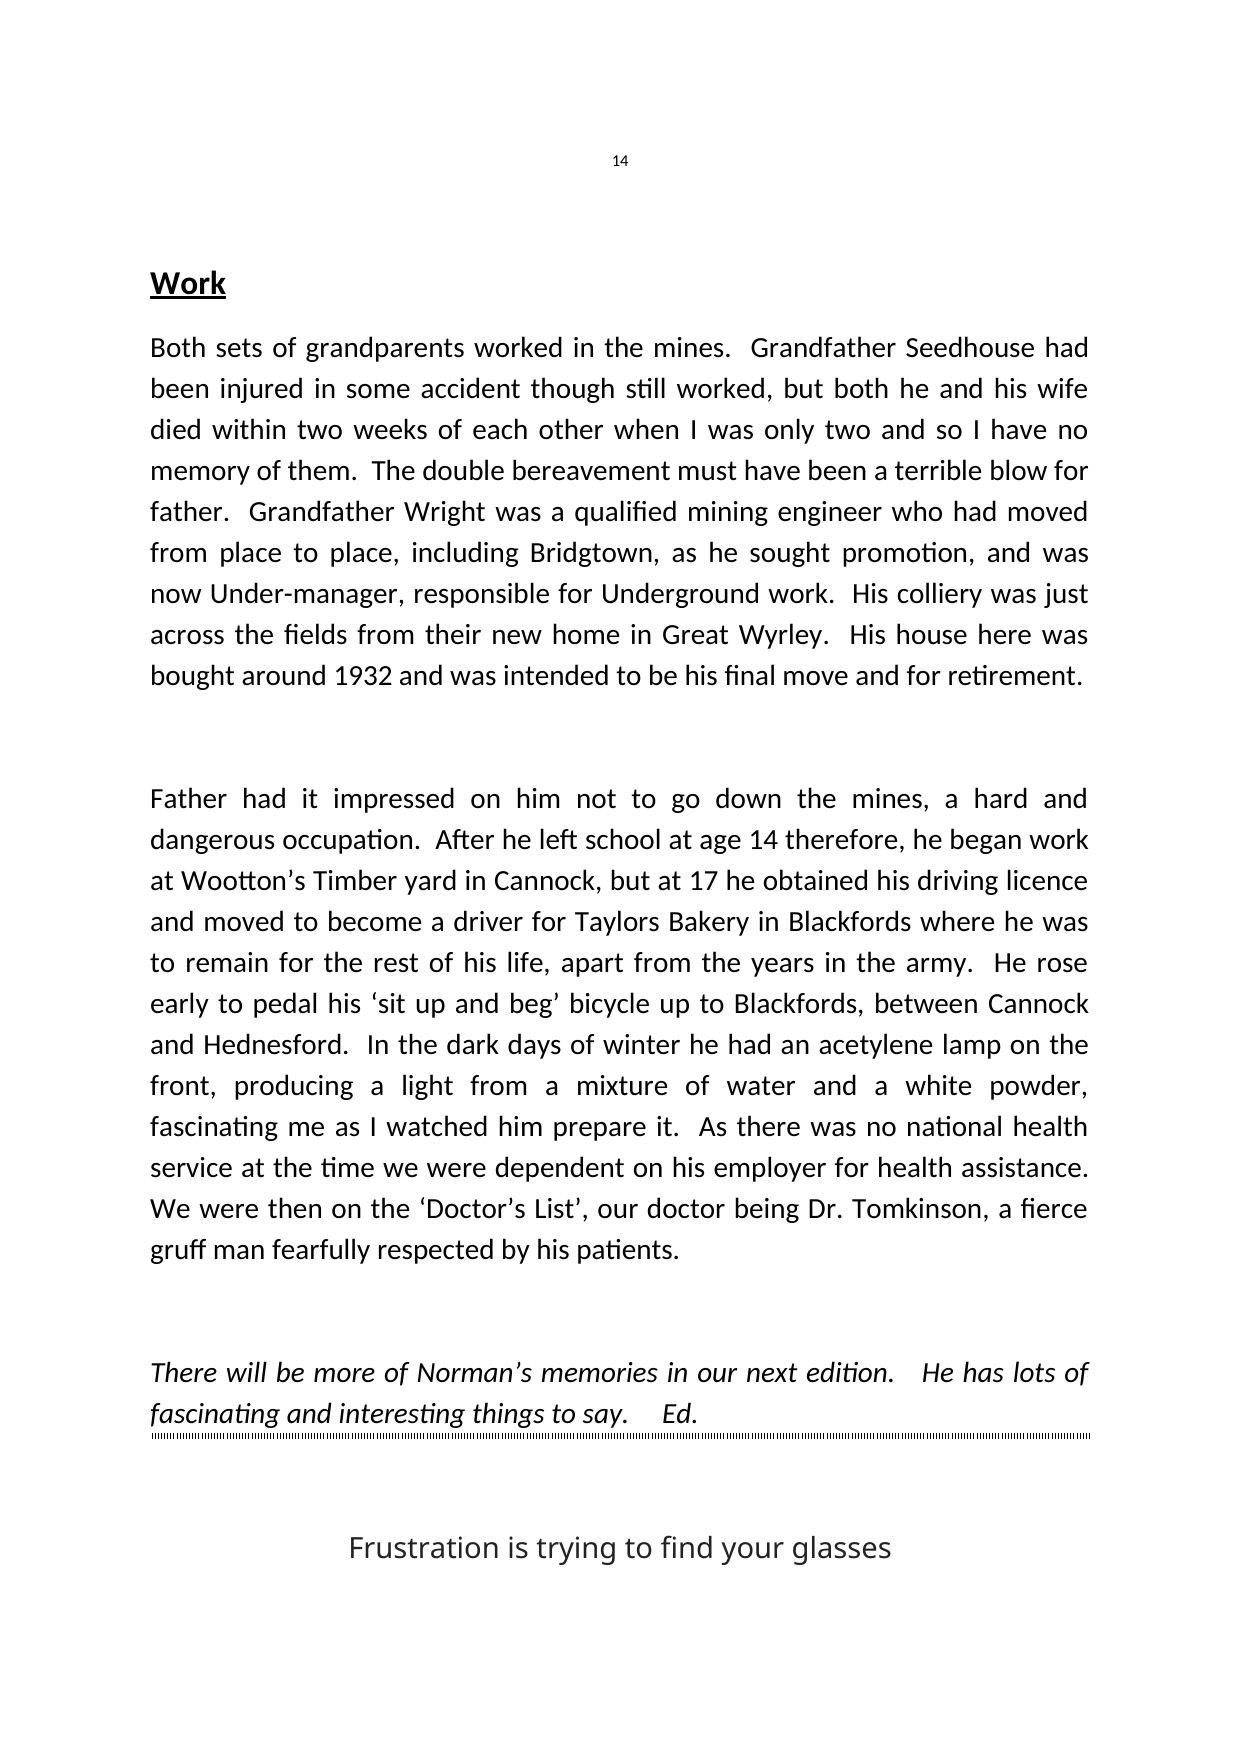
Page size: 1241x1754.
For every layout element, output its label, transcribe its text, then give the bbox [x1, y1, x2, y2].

text There will be more of Norman’s memories in our next edition. He has lots of fascinating and interesting things to say. Ed. [150, 1354, 1090, 1439]
text Work [150, 262, 1090, 302]
text Frustration is trying to find your glasses [150, 1527, 1090, 1567]
text Both sets of grandparents worked in the mines. Grandfather Seedhouse had been injured in some accident though still worked, but both he and his wife died within two weeks of each other when I was only two and so I have no memory of them. The double bereavement must have been a terrible blow for father. Grandfather Wright was a qualified mining engineer who had moved from place to place, including Bridgtown, as he sought promotion, and was now Under-manager, responsible for Underground work. His colliery was just across the fields from their new home in Great Wyrley. His house here was bought around 1932 and was intended to be his final move and for retirement. [150, 329, 1090, 692]
text Father had it impressed on him not to go down the mines, a hard and dangerous occupation. After he left school at age 14 therefore, he began work at Wootton’s Timber yard in Cannock, but at 17 he obtained his driving licence and moved to become a driver for Taylors Bakery in Blackfords where he was to remain for the rest of his life, apart from the years in the army. He rose early to pedal his ‘sit up and beg’ bicycle up to Blackfords, between Cannock and Hednesford. In the dark days of winter he had an acetylene lamp on the front, producing a light from a mixture of water and a white powder, fascinating me as I watched him prepare it. As there was no national health service at the time we were dependent on his employer for health assistance. We were then on the ‘Doctor’s List’, our doctor being Dr. Tomkinson, a fierce gruff man fearfully respected by his patients. [150, 780, 1090, 1266]
text 14 [150, 150, 1090, 170]
